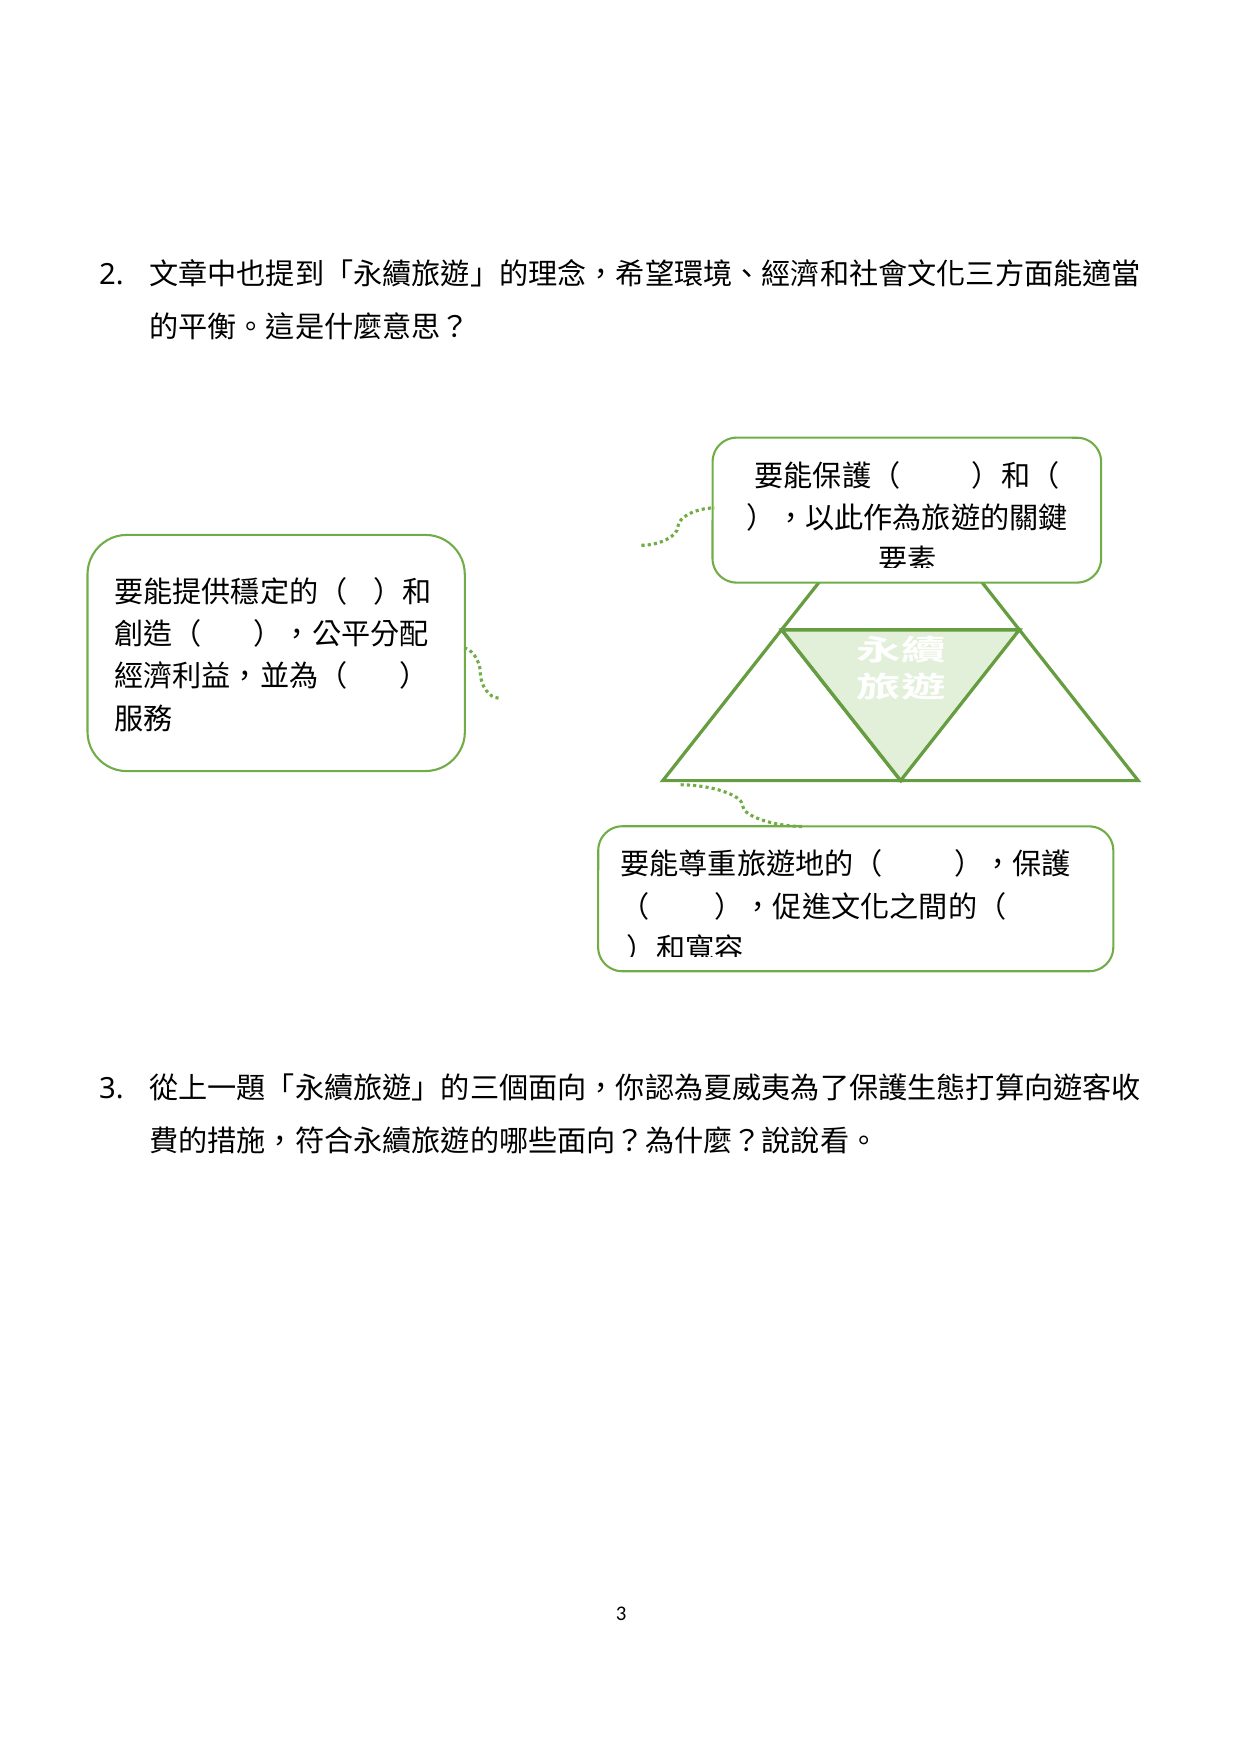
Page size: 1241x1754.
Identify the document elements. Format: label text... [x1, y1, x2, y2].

list 從上一題「永續旅遊」的三個面向，你認為夏威夷為了保護生態打算向遊客收費的措施，符合永續旅遊的哪些面向？為什麼？說說看。 [99, 1064, 1167, 1159]
list 文章中也提到「永續旅遊」的理念，希望環境、經濟和社會文化三方面能適當的平衡。這是什麼意思？ [99, 251, 1167, 346]
